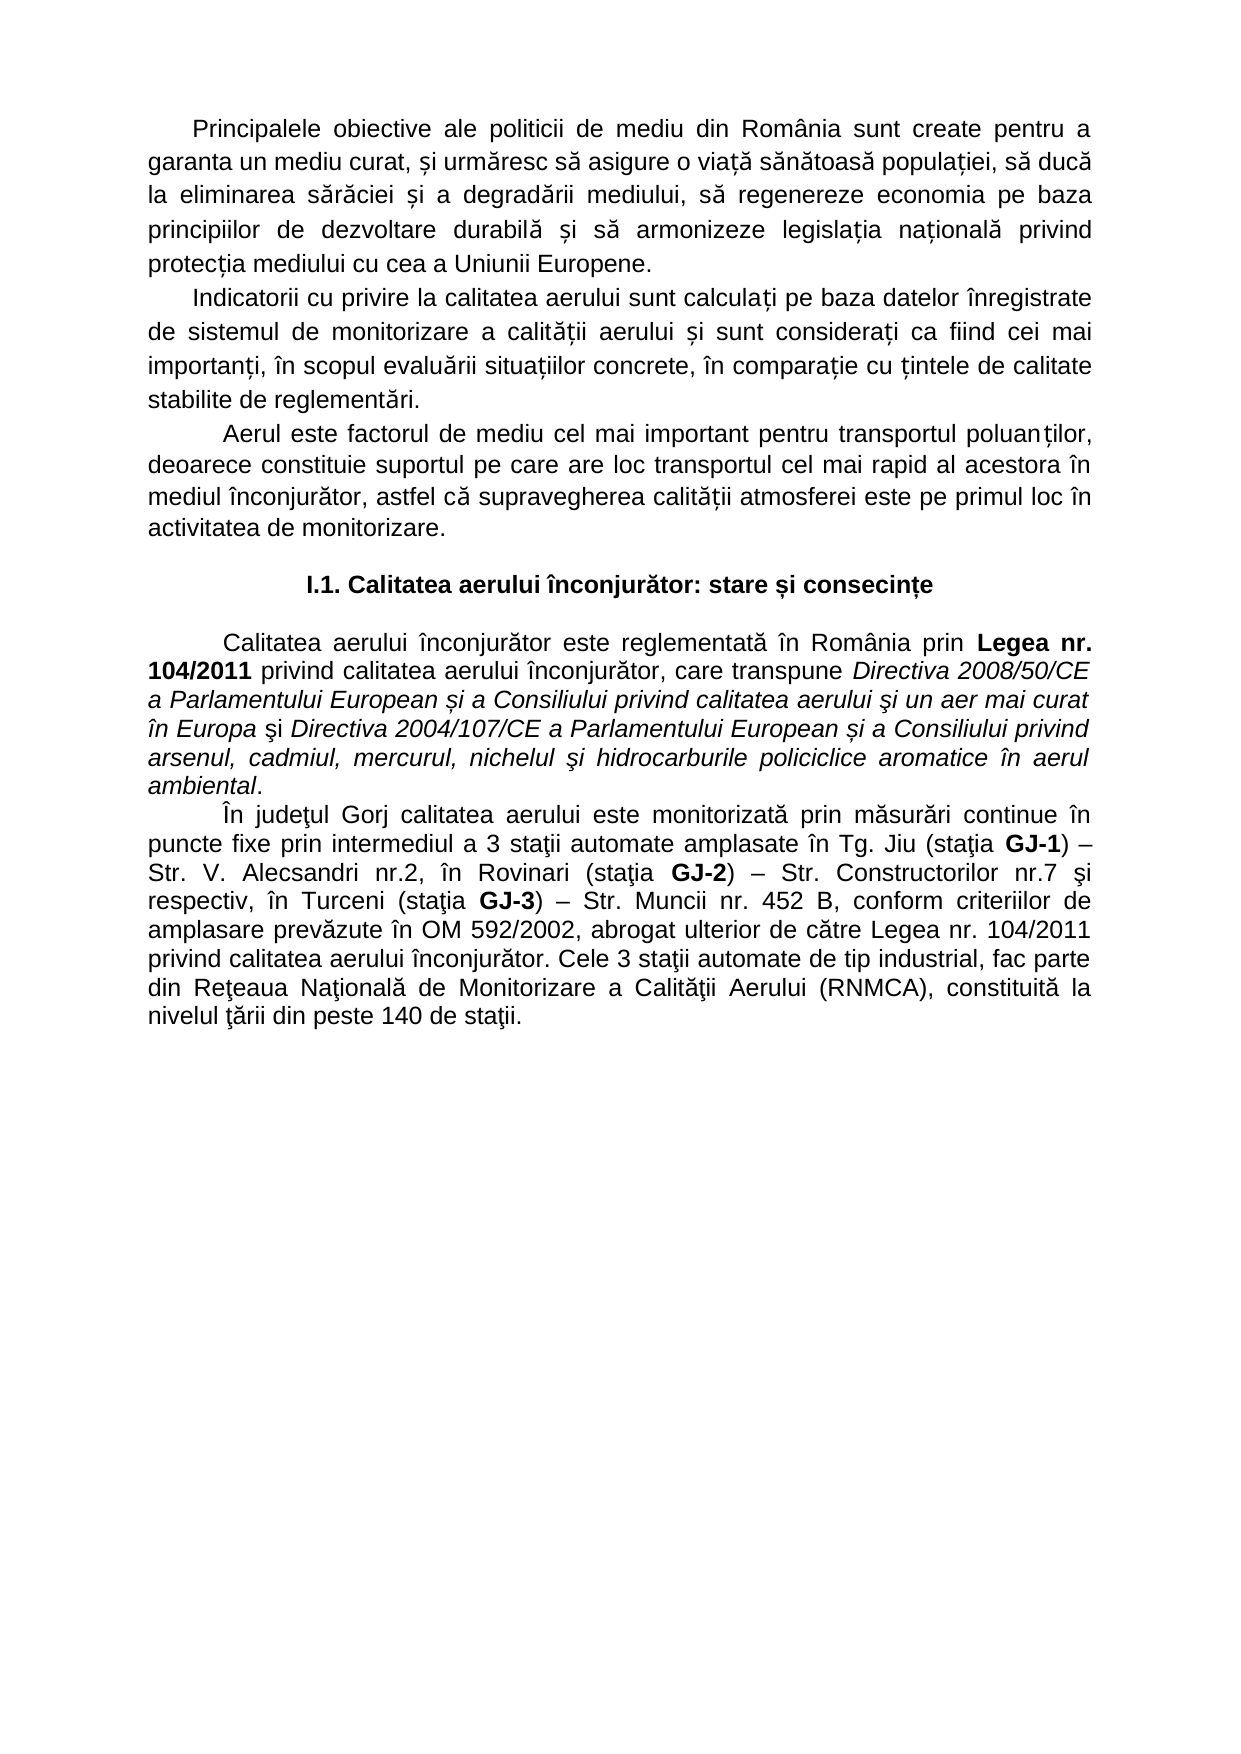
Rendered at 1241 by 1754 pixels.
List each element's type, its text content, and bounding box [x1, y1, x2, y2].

text Indicatorii cu privire la calitatea aerului sunt calculaţi pe baza datelor înregistrate de sistemul de monitorizare a calităţii aerului şi sunt consideraţi ca fiind cei mai importanţi, în scopul evaluării situaţiilor concrete, în comparaţie cu ţintele de calitate stabilite de reglementări. [148, 279, 1092, 416]
text În judeţul Gorj calitatea aerului este monitorizată prin măsurări continue în puncte fixe prin intermediul a 3 staţii automate amplasate în Tg. Jiu (staţia GJ-1) – Str. V. Alecsandri nr.2, în Rovinari (staţia GJ-2) – Str. Constructorilor nr.7 şi respectiv, în Turceni (staţia GJ-3) – Str. Muncii nr. 452 B, conform criteriilor de amplasare prevăzute în OM 592/2002, abrogat ulterior de către Legea nr. 104/2011 privind calitatea aerului înconjurător. Cele 3 staţii automate de tip industrial, fac parte din Reţeaua Naţională de Monitorizare a Calităţii Aerului (RNMCA), constituită la nivelul ţării din peste 140 de staţii. [148, 800, 1092, 1030]
text Principalele obiective ale politicii de mediu din România sunt create pentru a garanta un mediu curat, şi urmăresc să asigure o viaţă sănătoasă populaţiei, să ducă la eliminarea sărăciei şi a degradării mediului, să regenereze economia pe baza principiilor de dezvoltare durabilă şi să armonizeze legislaţia naţională privind protecţia mediului cu cea a Uniunii Europene. [148, 114, 1092, 279]
text Calitatea aerului înconjurător este reglementată în România prin Legea nr. 104/2011 privind calitatea aerului înconjurător, care transpune Directiva 2008/50/CE a Parlamentului European și a Consiliului privind calitatea aerului şi un aer mai curat în Europa şi Directiva 2004/107/CE a Parlamentului European și a Consiliului privind arsenul, cadmiul, mercurul, nichelul şi hidrocarburile policiclice aromatice în aerul ambiental. [148, 627, 1092, 800]
text Aerul este factorul de mediu cel mai important pentru transportul poluanţilor, deoarece constituie suportul pe care are loc transportul cel mai rapid al acestora în mediul înconjurător, astfel că supravegherea calităţii atmosferei este pe primul loc în activitatea de monitorizare. [148, 416, 1092, 541]
text I.1. Calitatea aerului înconjurător: stare și consecințe [148, 570, 1092, 599]
